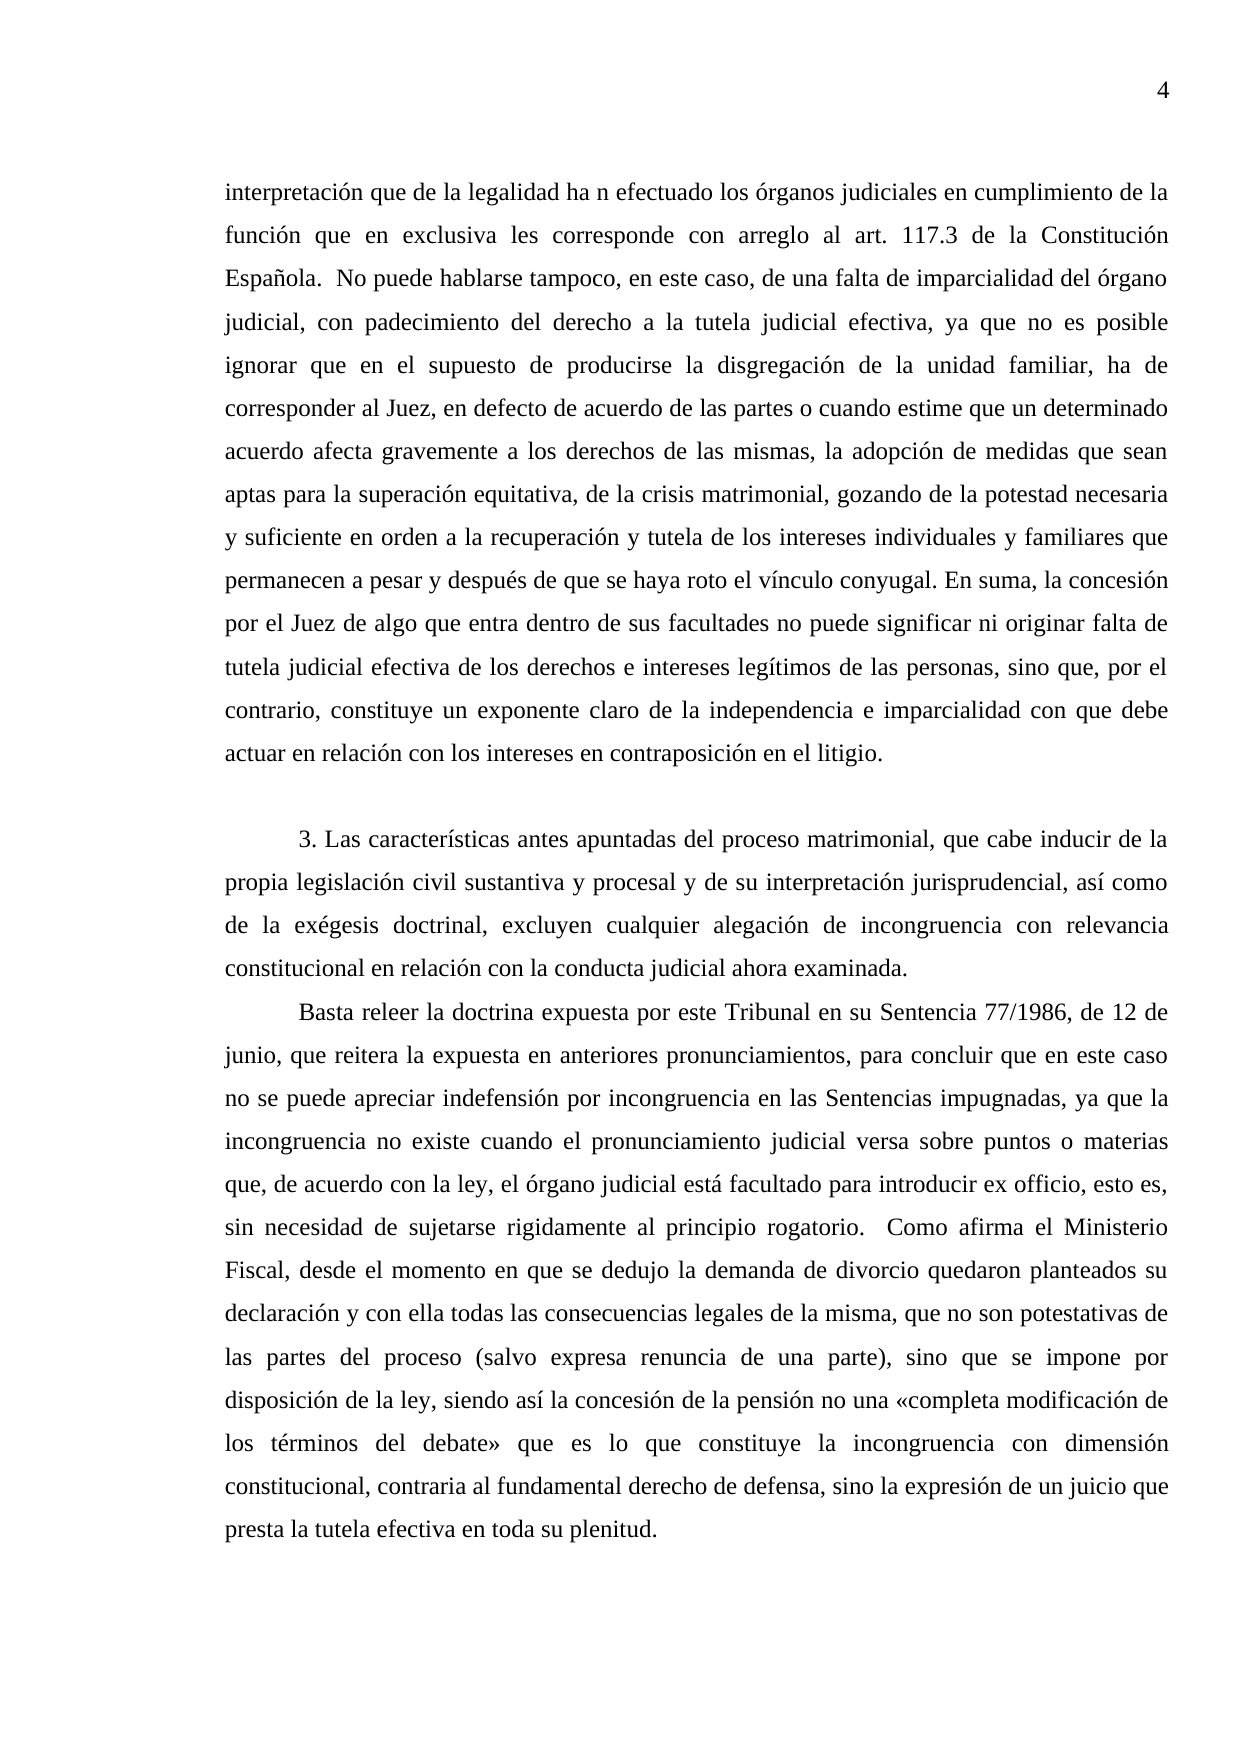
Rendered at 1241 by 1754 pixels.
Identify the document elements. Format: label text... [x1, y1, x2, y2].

text 3. Las características antes apuntadas del proceso matrimonial, que cabe inducir de la propia legislación civil sustantiva y procesal y de su interpretación jurisprudencial, así como de la exégesis doctrinal, excluyen cualquier alegación de incongruencia con relevancia constitucional en relación con la conducta judicial ahora examinada. [224, 824, 1169, 982]
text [224, 177, 1169, 767]
text Basta releer la doctrina expuesta por este Tribunal en su Sentencia 77/1986, de 12 de junio, que reitera la expuesta en anteriores pronunciamientos, para concluir que en este caso no se puede apreciar indefensión por incongruencia en las Sentencias impugnadas, ya que la incongruencia no existe cuando el pronunciamiento judicial versa sobre puntos o materias que, de acuerdo con la ley, el órgano judicial está facultado para introducir ex officio, esto es, sin necesidad de sujetarse rigidamente al principio rogatorio. Como afirma el Ministerio Fiscal, desde el momento en que se dedujo la demanda de divorcio quedaron planteados su declaración y con ella todas las consecuencias legales de la misma, que no son potestativas de las partes del proceso (salvo expresa renuncia de una parte), sino que se impone por disposición de la ley, siendo así la concesión de la pensión no una «completa modificación de los términos del debate» que es lo que constituye la incongruencia con dimensión constitucional, contraria al fundamental derecho de defensa, sino la expresión de un juicio que presta la tutela efectiva en toda su plenitud. [224, 997, 1169, 1543]
